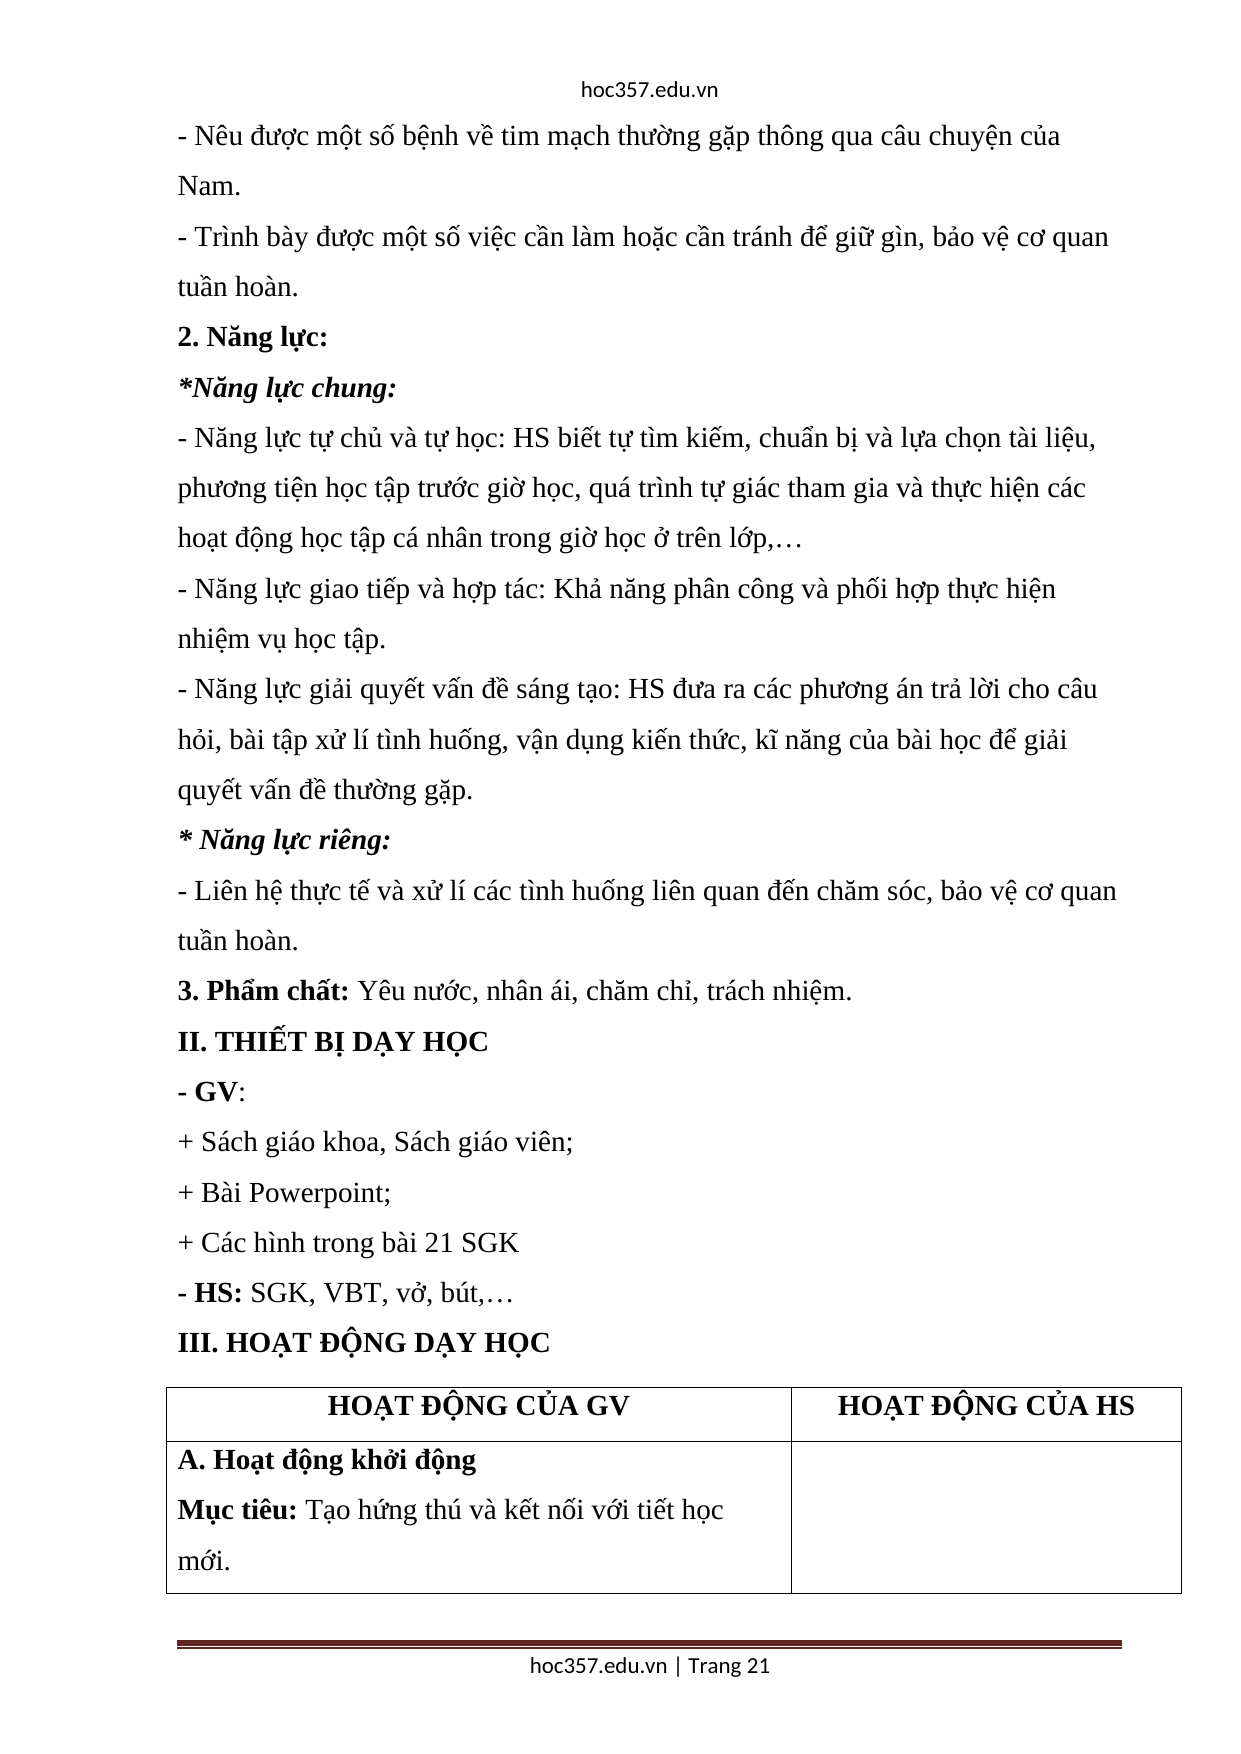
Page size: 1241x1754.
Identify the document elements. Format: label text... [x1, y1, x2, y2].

text + Các hình trong bài 21 SGK [177, 1225, 1122, 1258]
text - Trình bày được một số việc cần làm hoặc cần tránh để giữ gìn, bảo vệ cơ quan tuần hoàn. [177, 219, 1122, 303]
text *Năng lực chung: [177, 370, 1122, 403]
table_header HOẠT ĐỘNG CỦA HS [792, 1388, 1181, 1441]
text - HS: SGK, VBT, vở, bút,… [177, 1275, 1122, 1309]
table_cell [167, 1442, 791, 1593]
text - GV: [177, 1074, 1122, 1108]
text III. HOẠT ĐỘNG DẠY HỌC [177, 1326, 1122, 1359]
text + Sách giáo khoa, Sách giáo viên; [177, 1124, 1122, 1158]
text - Năng lực tự chủ và tự học: HS biết tự tìm kiếm, chuẩn bị và lựa chọn tài liệu, phương tiện học tập trước giờ học, quá trình tự giác tham gia và thực hiện các hoạt động học tập cá nhân trong giờ học ở trên lớp,… [177, 420, 1122, 554]
text - Nêu được một số bệnh về tim mạch thường gặp thông qua câu chuyện của Nam. [177, 118, 1122, 202]
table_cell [792, 1442, 1181, 1593]
table_header HOẠT ĐỘNG CỦA GV [167, 1388, 791, 1441]
text * Năng lực riêng: [177, 822, 1122, 856]
text - Liên hệ thực tế và xử lí các tình huống liên quan đến chăm sóc, bảo vệ cơ quan tuần hoàn. [177, 873, 1122, 957]
text II. THIẾT BỊ DẠY HỌC [177, 1024, 1122, 1057]
text + Bài Powerpoint; [177, 1175, 1122, 1208]
text - Năng lực giải quyết vấn đề sáng tạo: HS đưa ra các phương án trả lời cho câu hỏi, bài tập xử lí tình huống, vận dụng kiến thức, kĩ năng của bài học để giải quyết vấn đề thường gặp. [177, 672, 1122, 806]
text 2. Năng lực: [177, 319, 1122, 353]
text - Năng lực giao tiếp và hợp tác: Khả năng phân công và phối hợp thực hiện nhiệm vụ học tập. [177, 571, 1122, 655]
text 3. Phẩm chất: Yêu nước, nhân ái, chăm chỉ, trách nhiệm. [177, 973, 1122, 1007]
